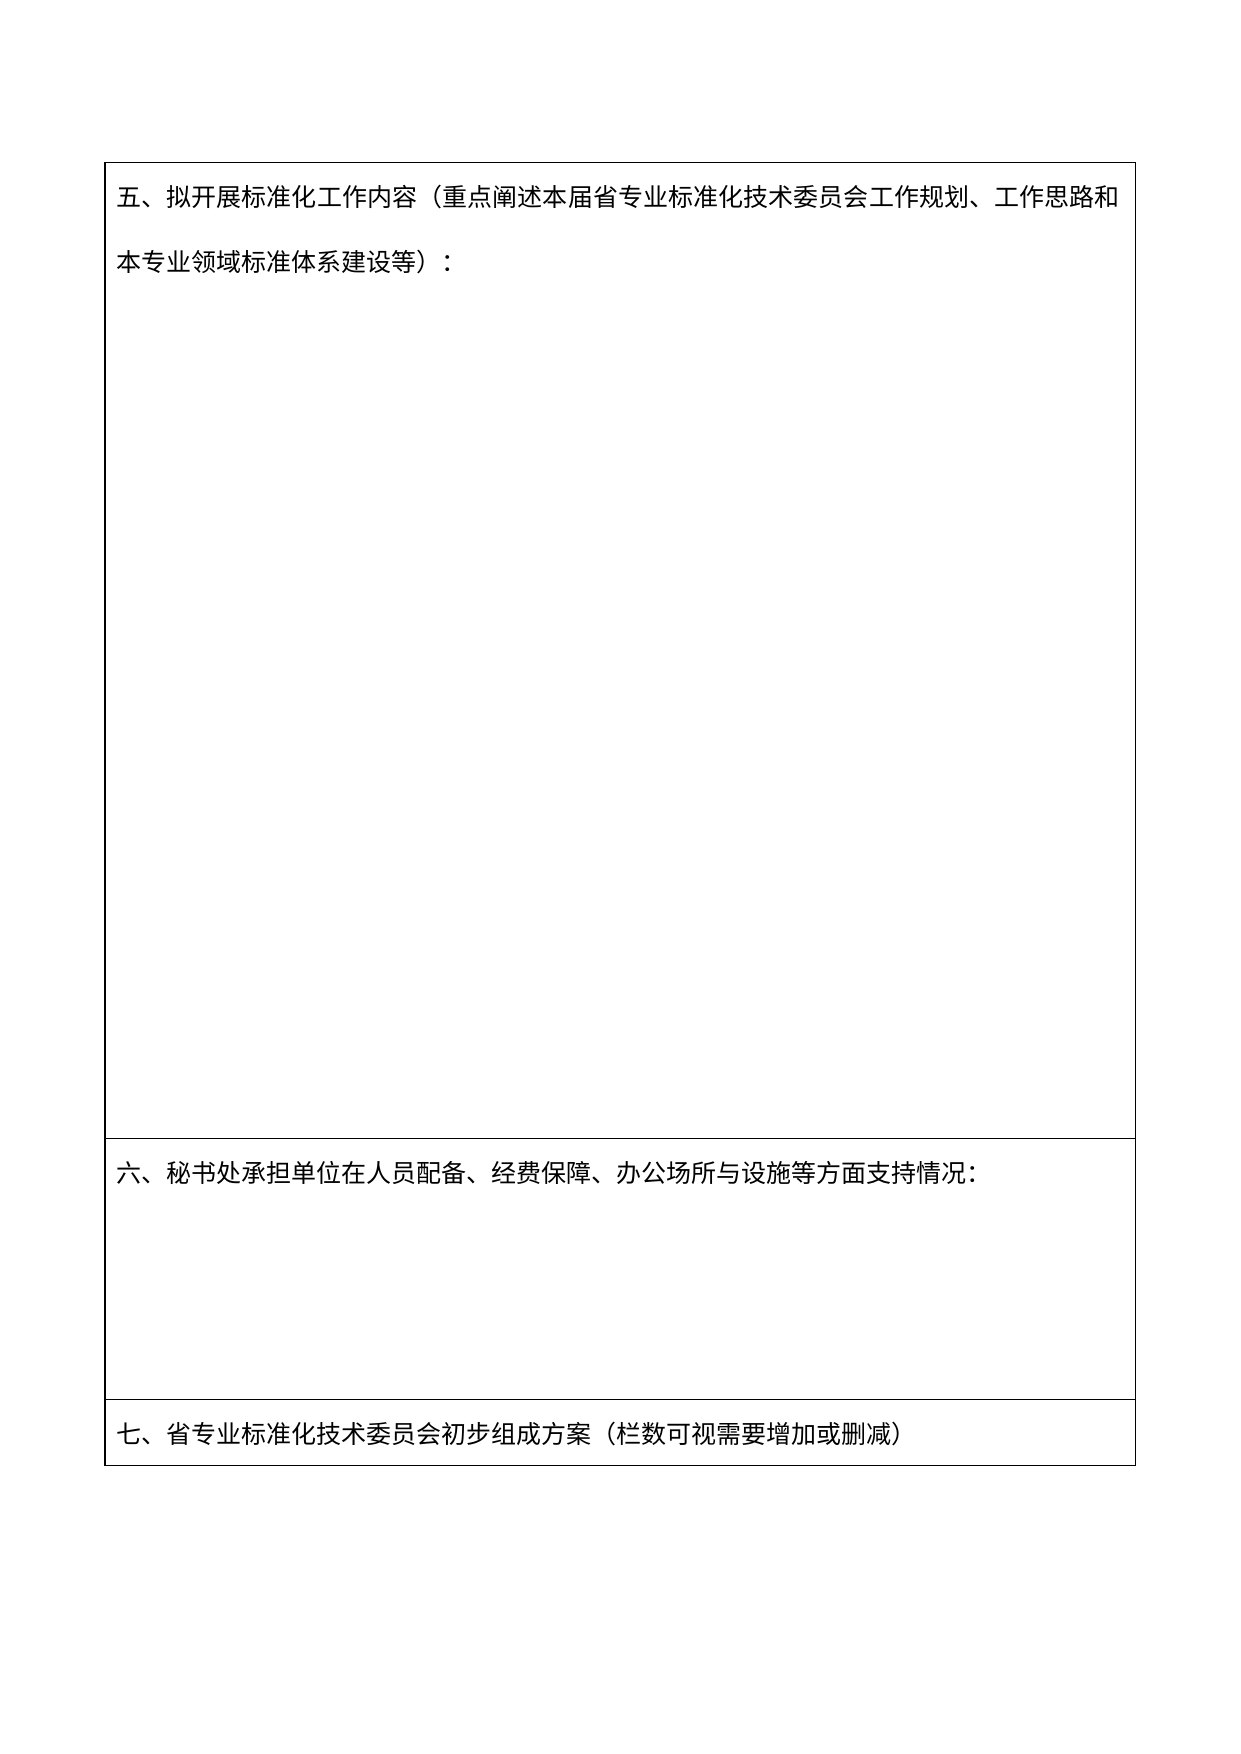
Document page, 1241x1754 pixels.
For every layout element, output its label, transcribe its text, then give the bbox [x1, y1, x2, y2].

table_cell 七、省专业标准化技术委员会初步组成方案（栏数可视需要增加或删减） [106, 1400, 1135, 1465]
table_cell 六、秘书处承担单位在人员配备、经费保障、办公场所与设施等方面支持情况： [106, 1139, 1135, 1399]
table_cell 五、拟开展标准化工作内容（重点阐述本届省专业标准化技术委员会工作规划、工作思路和本专业领域标准体系建设等）： [106, 163, 1135, 1138]
